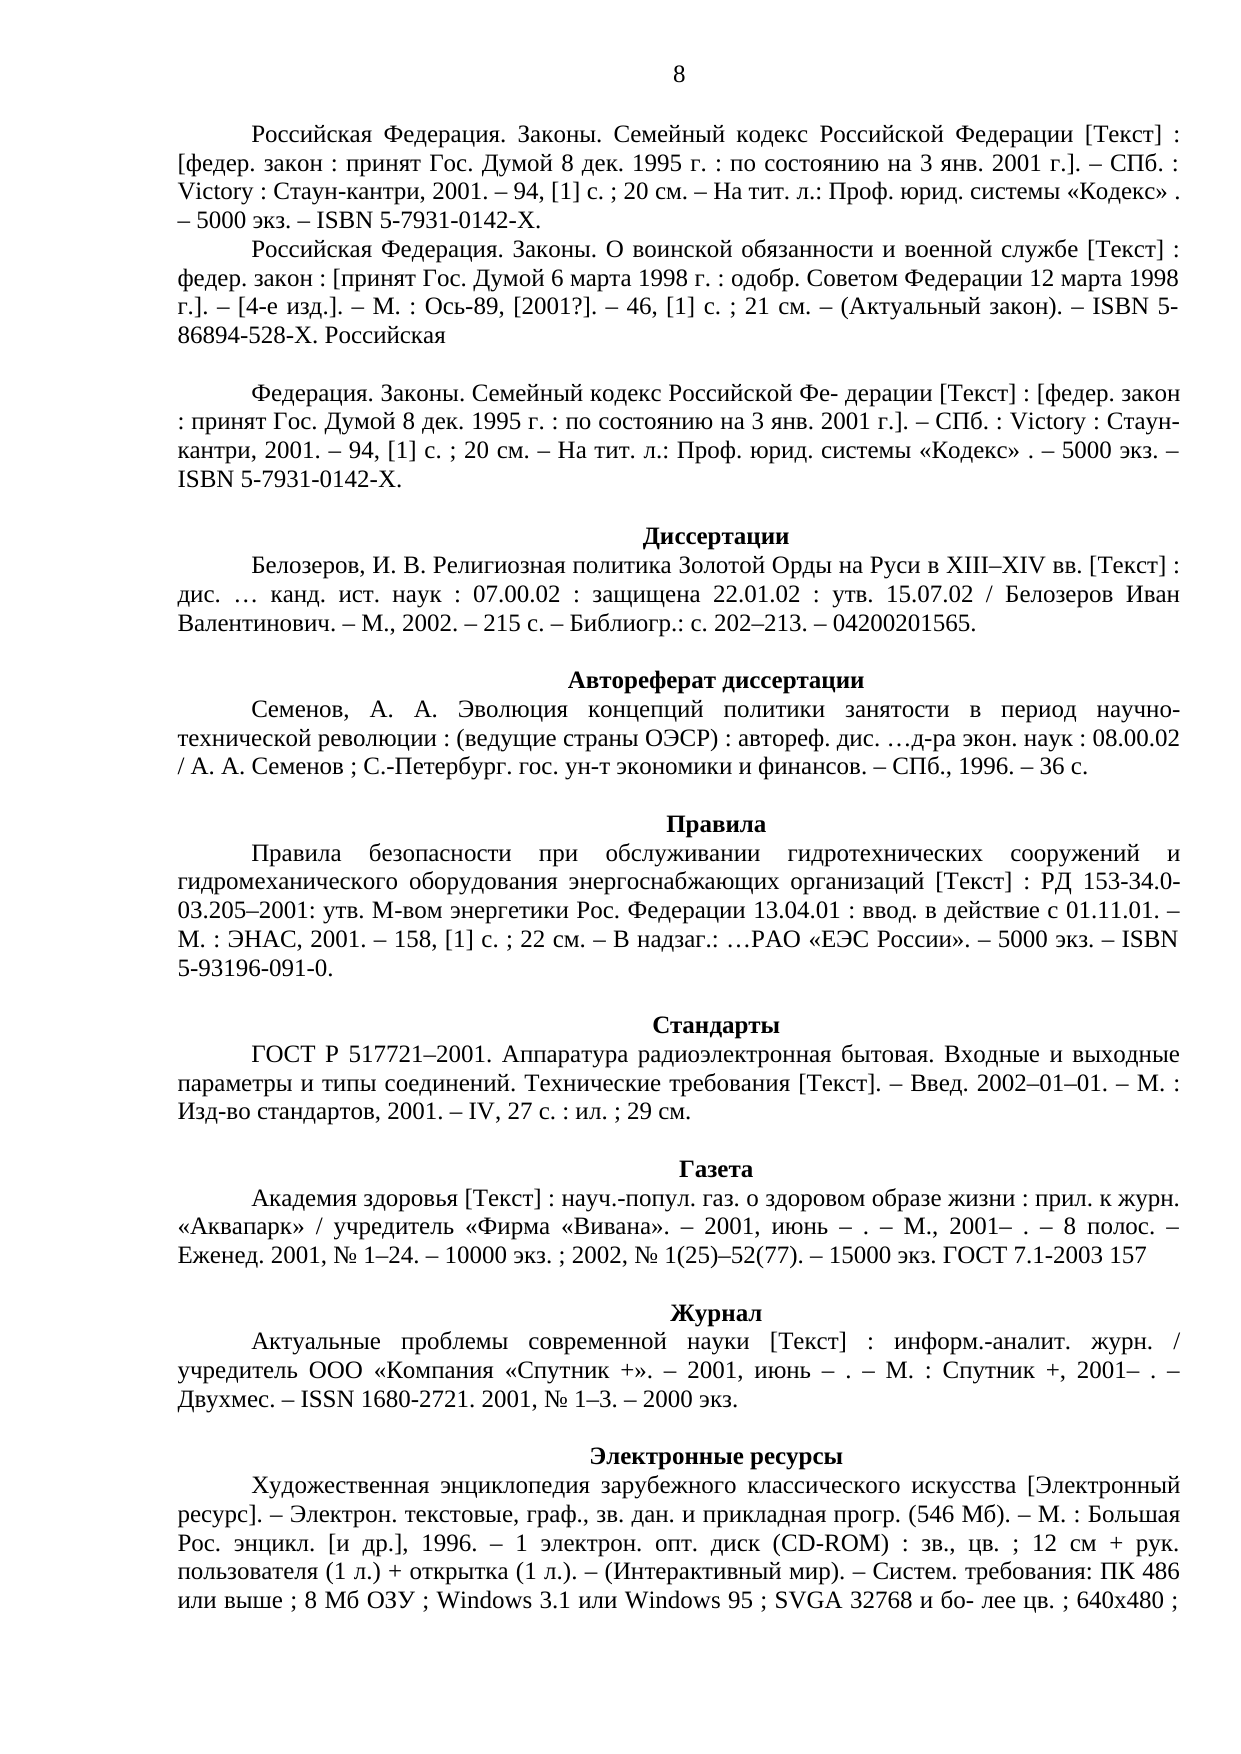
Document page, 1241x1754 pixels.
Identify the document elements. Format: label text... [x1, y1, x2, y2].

text Федерация. Законы. Семейный кодекс Российской Фе- дерации [Текст] : [федер. закон : принят Гос. Думой 8 дек. 1995 г. : по состоянию на 3 янв. 2001 г.]. – СПб. : Victory : Стаун-кантри, 2001. – 94, [1] с. ; 20 см. – На тит. л.: Проф. юрид. системы «Кодекс» . – 5000 экз. – ISBN 5-7931-0142-Х. [177, 378, 1181, 493]
text Диссертации [177, 521, 1181, 550]
text Семенов, А. А. Эволюция концепций политики занятости в период научно- технической революции : (ведущие страны ОЭСР) : автореф. дис. …д-ра экон. наук : 08.00.02 / А. А. Семенов ; С.-Петербург. гос. ун-т экономики и финансов. – СПб., 1996. – 36 с. [177, 694, 1181, 780]
text Актуальные проблемы современной науки [Текст] : информ.-аналит. журн. / учредитель ООО «Компания «Спутник +». – 2001, июнь – . – М. : Спутник +, 2001– . – Двухмес. – ISSN 1680-2721. 2001, № 1–3. – 2000 экз. [177, 1326, 1181, 1413]
text Белозеров, И. В. Религиозная политика Золотой Орды на Руси в XIII–XIV вв. [Текст] : дис. … канд. ист. наук : 07.00.02 : защищена 22.01.02 : утв. 15.07.02 / Белозеров Иван Валентинович. – М., 2002. – 215 с. – Библиогр.: с. 202–213. – 04200201565. [177, 550, 1181, 636]
text Российская Федерация. Законы. Семейный кодекс Российской Федерации [Текст] : [федер. закон : принят Гос. Думой 8 дек. 1995 г. : по состоянию на 3 янв. 2001 г.]. – СПб. : Victory : Стаун-кантри, 2001. – 94, [1] с. ; 20 см. – На тит. л.: Проф. юрид. системы «Кодекс» . – 5000 экз. – ISBN 5-7931-0142-Х. [177, 119, 1181, 234]
text Правила [177, 809, 1181, 838]
text Российская Федерация. Законы. О воинской обязанности и военной службе [Текст] : федер. закон : [принят Гос. Думой 6 марта 1998 г. : одобр. Советом Федерации 12 марта 1998 г.]. – [4-е изд.]. – М. : Ось-89, [2001?]. – 46, [1] с. ; 21 см. – (Актуальный закон). – ISBN 5-86894-528-Х. Российская [177, 234, 1181, 349]
text Правила безопасности при обслуживании гидротехнических сооружений и гидромеханического оборудования энергоснабжающих организаций [Текст] : РД 153-34.0-03.205–2001: утв. М-вом энергетики Рос. Федерации 13.04.01 : ввод. в действие с 01.11.01. – М. : ЭНАС, 2001. – 158, [1] с. ; 22 см. – В надзаг.: …РАО «ЕЭС России». – 5000 экз. – ISBN 5-93196-091-0. [177, 838, 1181, 981]
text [177, 1470, 1181, 1614]
text Академия здоровья [Текст] : науч.-попул. газ. о здоровом образе жизни : прил. к журн. «Аквапарк» / учредитель «Фирма «Вивана». – 2001, июнь – . – М., 2001– . – 8 полос. – Еженед. 2001, № 1–24. – 10000 экз. ; 2002, № 1(25)–52(77). – 15000 экз. ГОСТ 7.1-2003 157 [177, 1183, 1181, 1269]
text Стандарты [177, 1010, 1181, 1039]
text Газета [177, 1154, 1181, 1183]
text Журнал [177, 1298, 1181, 1326]
text Электронные ресурсы [177, 1441, 1181, 1470]
text Автореферат диссертации [177, 665, 1181, 694]
text ГОСТ Р 517721–2001. Аппаратура радиоэлектронная бытовая. Входные и выходные параметры и типы соединений. Технические требования [Текст]. – Введ. 2002–01–01. – М. : Изд-во стандартов, 2001. – IV, 27 с. : ил. ; 29 см. [177, 1039, 1181, 1125]
